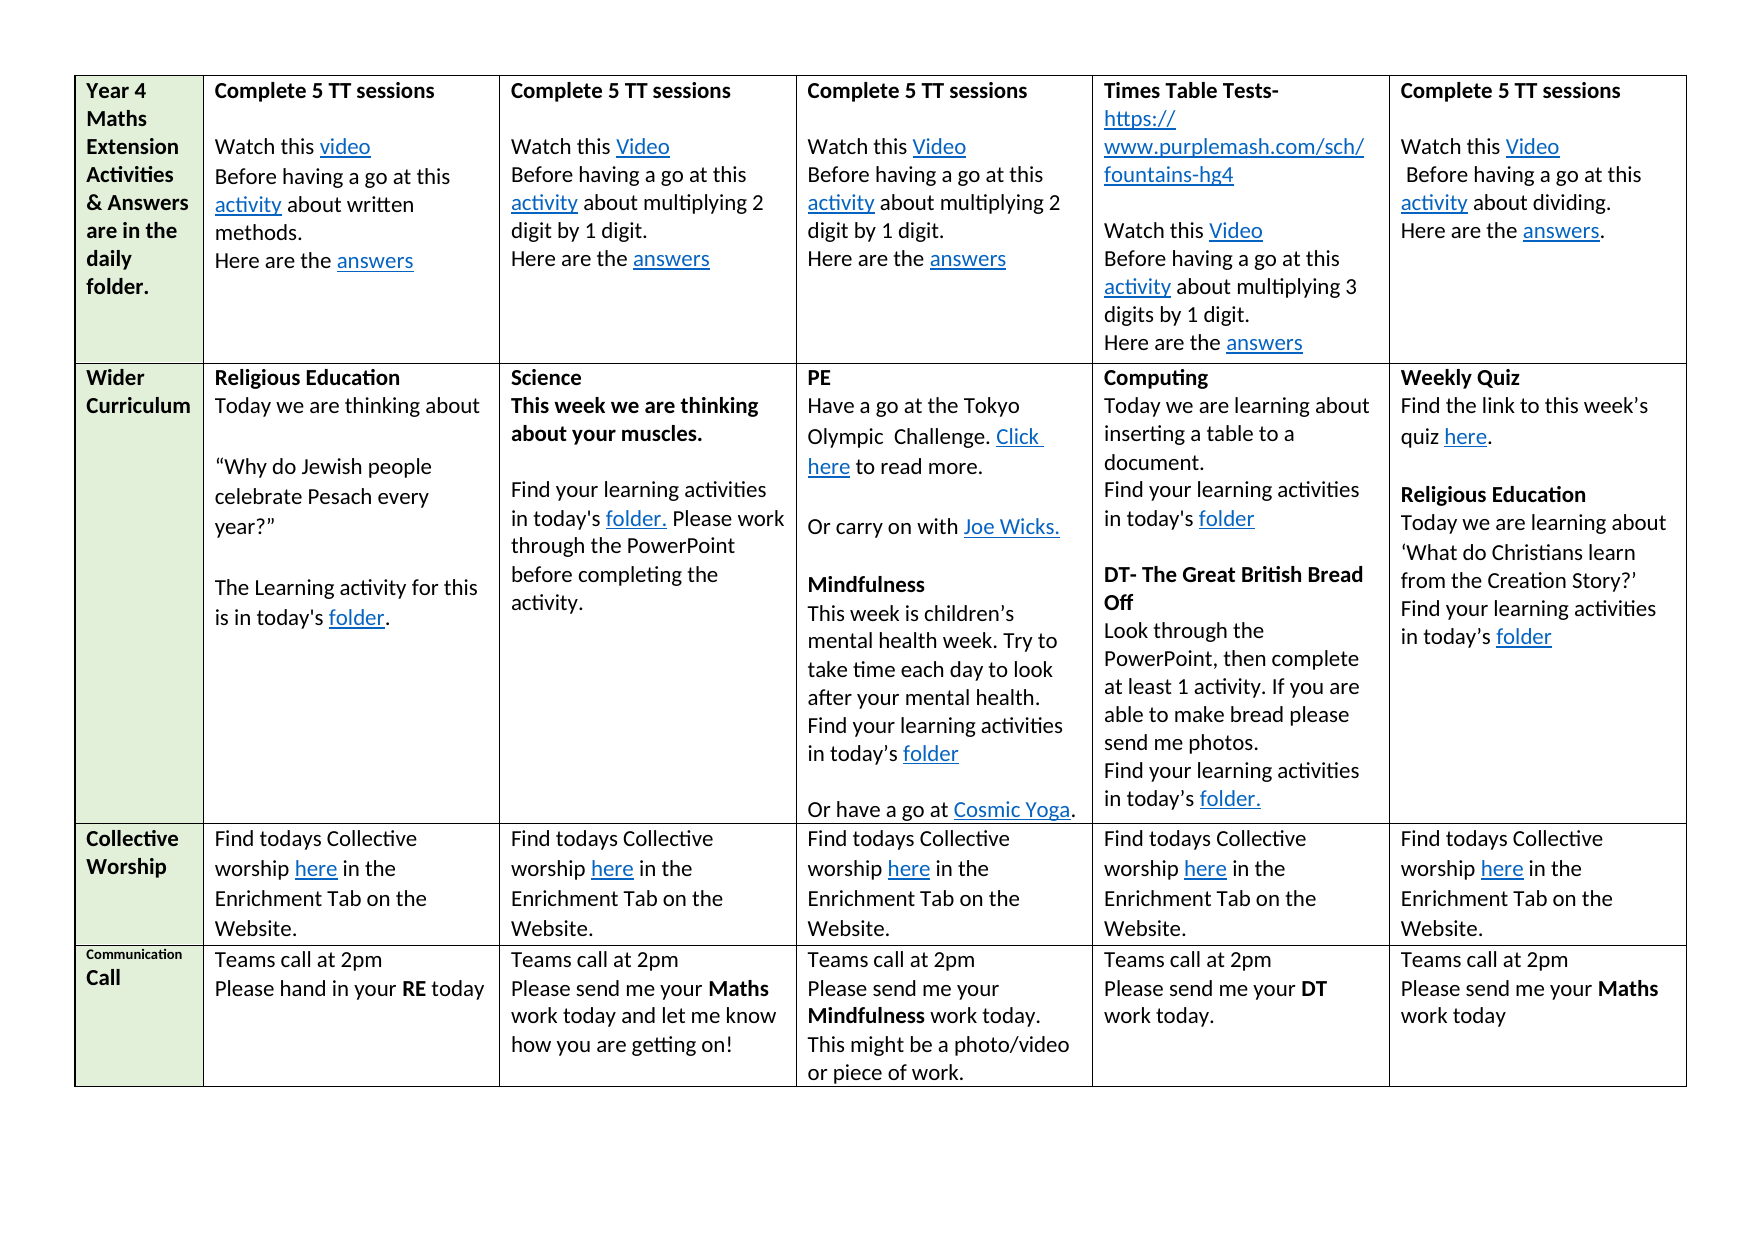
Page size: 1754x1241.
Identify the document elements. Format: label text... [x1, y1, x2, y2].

table_cell Teams call at 2pm Please send me your Mindfulness work today. This might be a photo/video or piece of work. [797, 946, 1092, 1086]
table_cell Teams call at 2pm Please hand in your RE today [204, 946, 499, 1086]
table_cell Collective Worship [76, 824, 203, 944]
table_cell Find todays Collective worship here in the Enrichment Tab on the Website. [1390, 824, 1686, 944]
table_cell Weekly Quiz Find the link to this week’s quiz here. Religious Education Today we are learning about ‘What do Christians learn from the Creation Story?’ Find your learning activities in today’s folder [1390, 364, 1686, 823]
table_cell Science This week we are thinking about your muscles. Find your learning activities in today's folder. Please work through the PowerPoint before completing the activity. [500, 364, 796, 823]
table_cell Teams call at 2pm Please send me your DT work today. [1093, 946, 1389, 1086]
table_cell Religious Education Today we are thinking about “Why do Jewish people celebrate Pesach every year?” The Learning activity for this is in today's folder. [204, 364, 499, 823]
table_cell Complete 5 TT sessions Watch this Video Before having a go at this activity about dividing. Here are the answers. [1390, 76, 1686, 362]
table_cell Complete 5 TT sessions Watch this video Before having a go at this activity about written methods. Here are the answers [204, 76, 499, 362]
table_cell Year 4 Maths Extension Activities & Answers are in the daily folder. [76, 76, 203, 362]
table_cell Computing Today we are learning about inserting a table to a document. Find your learning activities in today's folder DT- The Great British Bread Off Look through the PowerPoint, then complete at least 1 activity. If you are able to make bread please send me photos. Find your learning activities in today’s folder. [1093, 364, 1389, 823]
table_cell Times Table Tests- https://www.purplemash.com/sch/fountains-hg4 Watch this Video Before having a go at this activity about multiplying 3 digits by 1 digit. Here are the answers [1093, 76, 1389, 362]
table_cell Complete 5 TT sessions Watch this Video Before having a go at this activity about multiplying 2 digit by 1 digit. Here are the answers [500, 76, 796, 362]
table_cell Complete 5 TT sessions Watch this Video Before having a go at this activity about multiplying 2 digit by 1 digit. Here are the answers [797, 76, 1092, 362]
table_cell Find todays Collective worship here in the Enrichment Tab on the Website. [500, 824, 796, 944]
table_cell Teams call at 2pm Please send me your Maths work today [1390, 946, 1686, 1086]
table_cell Wider Curriculum [76, 364, 203, 823]
table_cell Find todays Collective worship here in the Enrichment Tab on the Website. [204, 824, 499, 944]
table_cell Teams call at 2pm Please send me your Maths work today and let me know how you are getting on! [500, 946, 796, 1086]
table_cell Find todays Collective worship here in the Enrichment Tab on the Website. [797, 824, 1092, 944]
table_cell Communication Call [76, 946, 203, 1086]
table_cell Find todays Collective worship here in the Enrichment Tab on the Website. [1093, 824, 1389, 944]
table_cell PE Have a go at the Tokyo Olympic Challenge. Click here to read more. Or carry on with Joe Wicks. Mindfulness This week is children’s mental health week. Try to take time each day to look after your mental health. Find your learning activities in today’s folder Or have a go at Cosmic Yoga. [797, 364, 1092, 823]
